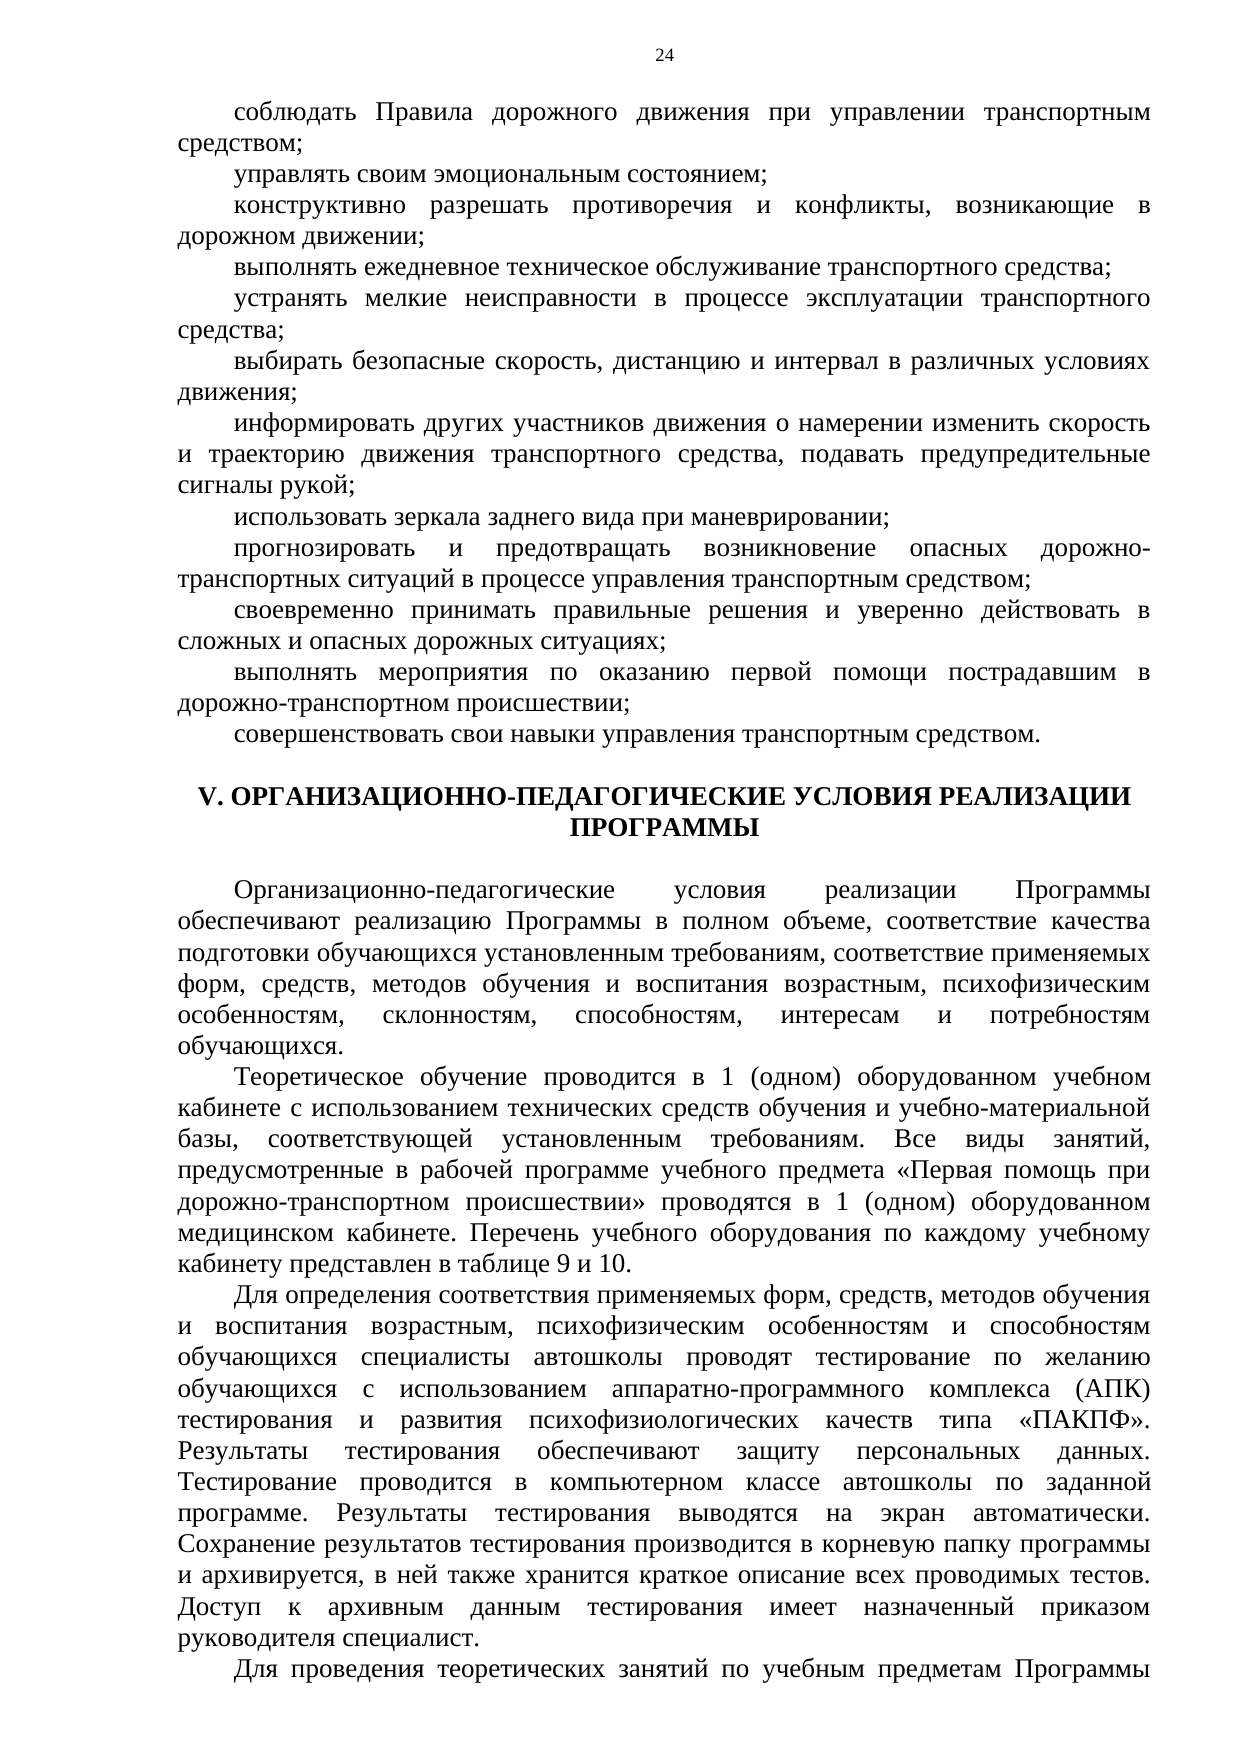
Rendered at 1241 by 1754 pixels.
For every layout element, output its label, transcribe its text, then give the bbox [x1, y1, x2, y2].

text V. ОРГАНИЗАЦИОННО-ПЕДАГОГИЧЕСКИЕ УСЛОВИЯ РЕАЛИЗАЦИИ ПРОГРАММЫ [177, 780, 1152, 842]
text выбирать безопасные скорость, дистанцию и интервал в различных условиях движения; [177, 344, 1152, 406]
text Теоретическое обучение проводится в 1 (одном) оборудованном учебном кабинете с использованием технических средств обучения и учебно-материальной базы, соответствующей установленным требованиям. Все виды занятий, предусмотренные в рабочей программе учебного предмета «Первая помощь при дорожно-транспортном происшествии» проводятся в 1 (одном) оборудованном медицинском кабинете. Перечень учебного оборудования по каждому учебному кабинету представлен в таблице 9 и 10. [177, 1060, 1152, 1278]
text конструктивно разрешать противоречия и конфликты, возникающие в дорожном движении; [177, 188, 1152, 250]
text Для определения соответствия применяемых форм, средств, методов обучения и воспитания возрастным, психофизическим особенностям и способностям обучающихся специалисты автошколы проводят тестирование по желанию обучающихся с использованием аппаратно-программного комплекса (АПК) тестирования и развития психофизиологических качеств типа «ПАКПФ». Результаты тестирования обеспечивают защиту персональных данных. Тестирование проводится в компьютерном классе автошколы по заданной программе. Результаты тестирования выводятся на экран автоматически. Сохранение результатов тестирования производится в корневую папку программы и архивируется, в ней также хранится краткое описание всех проводимых тестов. Доступ к архивным данным тестирования имеет назначенный приказом руководителя специалист. [177, 1278, 1152, 1652]
text своевременно принимать правильные решения и уверенно действовать в сложных и опасных дорожных ситуациях; [177, 593, 1152, 655]
text выполнять мероприятия по оказанию первой помощи пострадавшим в дорожно-транспортном происшествии; [177, 655, 1152, 718]
text соблюдать Правила дорожного движения при управлении транспортным средством; [177, 95, 1152, 157]
text управлять своим эмоциональным состоянием; [177, 157, 1152, 188]
text прогнозировать и предотвращать возникновение опасных дорожно-транспортных ситуаций в процессе управления транспортным средством; [177, 531, 1152, 593]
text информировать других участников движения о намерении изменить скорость и траекторию движения транспортного средства, подавать предупредительные сигналы рукой; [177, 406, 1152, 499]
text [177, 1652, 1152, 1683]
text совершенствовать свои навыки управления транспортным средством. [177, 718, 1152, 749]
text использовать зеркала заднего вида при маневрировании; [177, 499, 1152, 531]
text выполнять ежедневное техническое обслуживание транспортного средства; [177, 250, 1152, 282]
text Организационно-педагогические условия реализации Программы обеспечивают реализацию Программы в полном объеме, соответствие качества подготовки обучающихся установленным требованиям, соответствие применяемых форм, средств, методов обучения и воспитания возрастным, психофизическим особенностям, склонностям, способностям, интересам и потребностям обучающихся. [177, 873, 1152, 1060]
text устранять мелкие неисправности в процессе эксплуатации транспортного средства; [177, 282, 1152, 344]
